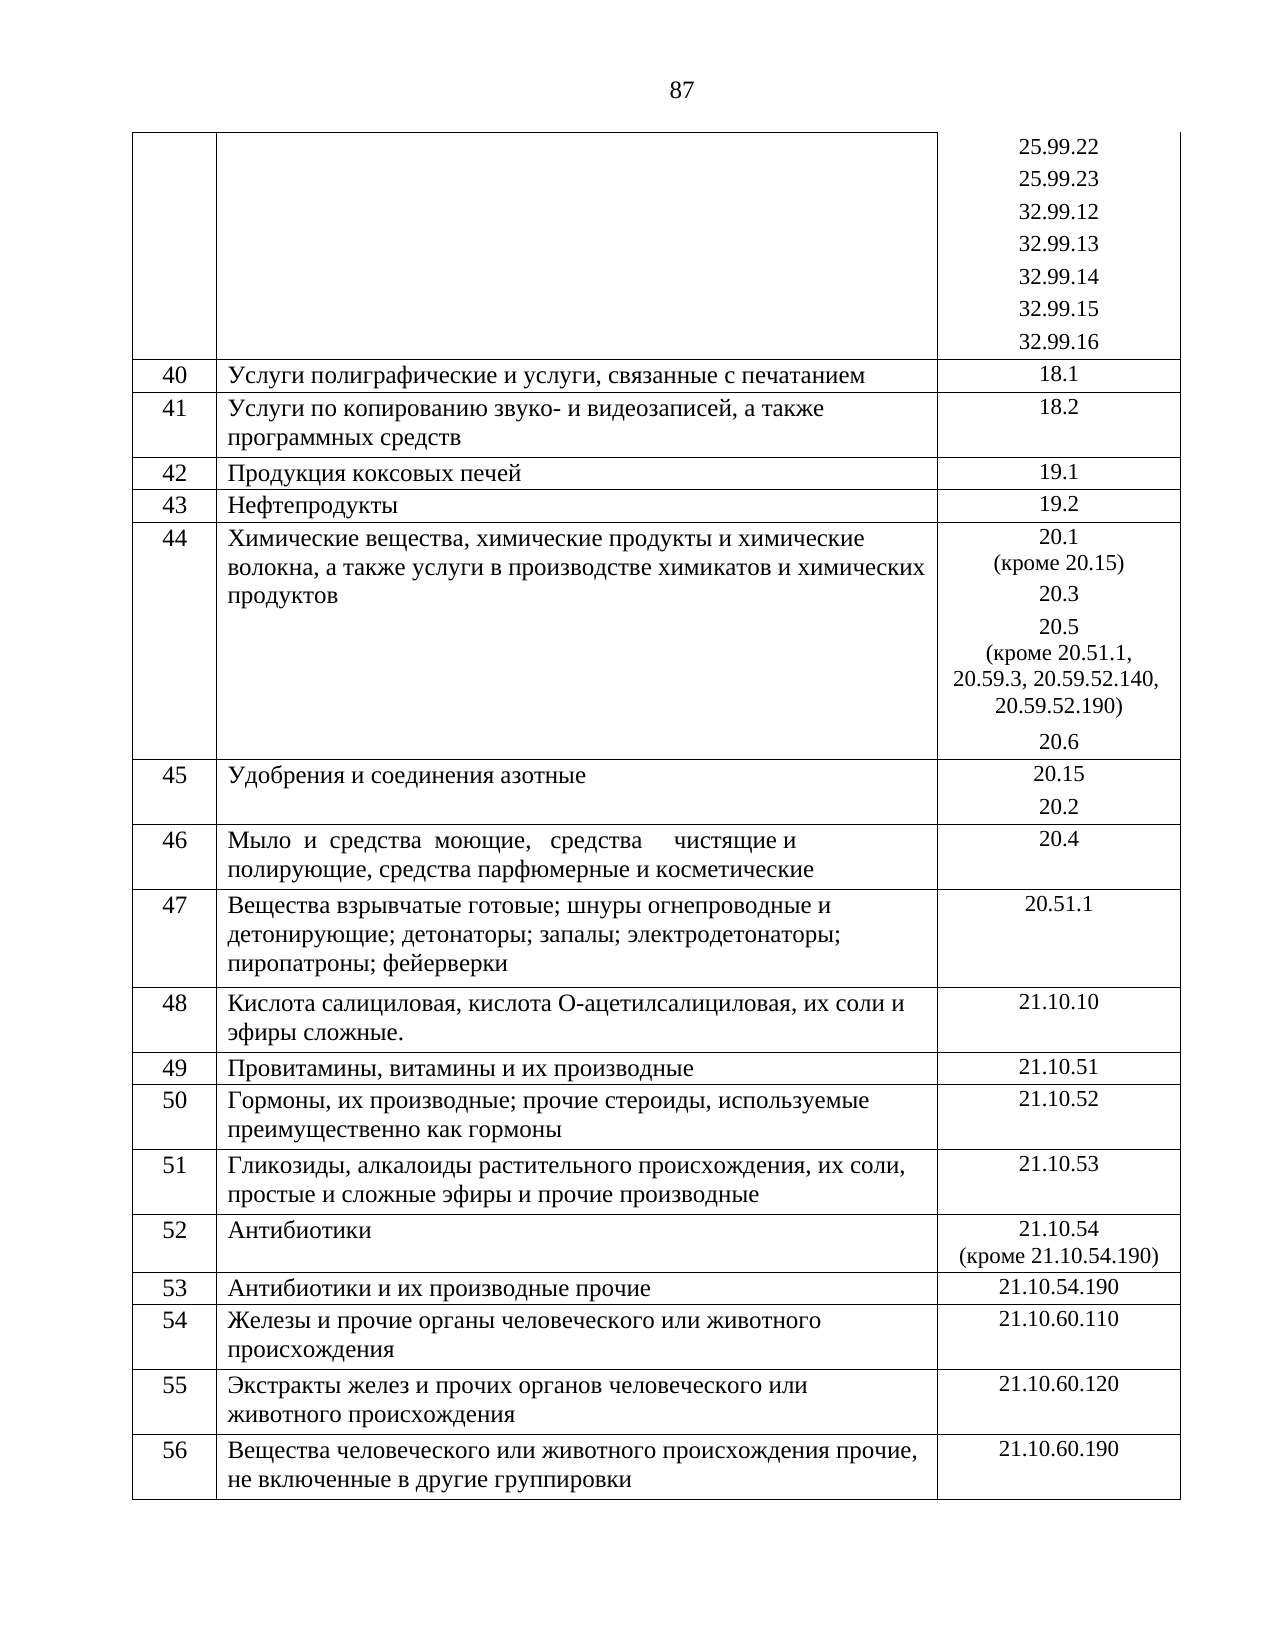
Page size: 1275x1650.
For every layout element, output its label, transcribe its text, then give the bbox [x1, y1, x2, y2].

table_cell Гормоны, их производные; прочие стероиды, используемые преимущественно как гормоны [217, 1085, 937, 1149]
table_cell 55 [133, 1370, 216, 1434]
table_cell 21.10.10 [938, 988, 1180, 1052]
table_cell Кислота салициловая, кислота О-ацетилсалициловая, их соли и эфиры сложные. [217, 988, 937, 1052]
table_cell 47 [133, 890, 216, 987]
table_cell Провитамины, витамины и их производные [217, 1053, 937, 1084]
table_cell 18.1 [938, 360, 1180, 392]
table_cell 53 [133, 1273, 216, 1304]
table_cell 20.15 [938, 760, 1180, 792]
table_cell 21.10.60.120 [938, 1370, 1180, 1434]
table_cell 43 [133, 490, 216, 522]
table_cell Продукция коксовых печей [217, 458, 937, 489]
table_cell 20.5 (кроме 20.51.1, 20.59.3, 20.59.52.140, 20.59.52.190) [938, 612, 1180, 727]
table_cell Нефтепродукты [217, 490, 937, 522]
table_cell Вещества взрывчатые готовые; шнуры огнепроводные и детонирующие; детонаторы; запалы; электродетонаторы; пиропатроны; фейерверки [217, 890, 937, 987]
table_cell 42 [133, 458, 216, 489]
table_cell 32.99.13 [938, 229, 1180, 262]
table_cell 32.99.12 [938, 197, 1180, 229]
table_cell 21.10.52 [938, 1085, 1180, 1149]
table_cell 21.10.60.190 [938, 1435, 1180, 1499]
table_cell Вещества человеческого или животного происхождения прочие, не включенные в другие группировки [217, 1435, 937, 1499]
table_cell 51 [133, 1150, 216, 1214]
table_cell 32.99.14 [938, 262, 1180, 294]
table_cell Антибиотики и их производные прочие [217, 1273, 937, 1304]
table_cell 44 [133, 523, 216, 759]
table_cell Гликозиды, алкалоиды растительного происхождения, их соли, простые и сложные эфиры и прочие производные [217, 1150, 937, 1214]
table_cell 32.99.15 [938, 294, 1180, 327]
table_cell 52 [133, 1215, 216, 1272]
table_cell 21.10.53 [938, 1150, 1180, 1214]
table_cell 18.2 [938, 393, 1180, 457]
table_cell 21.10.54.190 [938, 1273, 1180, 1304]
table_cell 25.99.22 [938, 132, 1180, 164]
table_cell Удобрения и соединения азотные [217, 760, 937, 824]
table_cell 19.2 [938, 490, 1180, 522]
table_cell Мыло и средства моющие, средства чистящие и полирующие, средства парфюмерные и косметические [217, 825, 937, 889]
table_cell 20.1 (кроме 20.15) [938, 523, 1180, 579]
table_cell 19.1 [938, 458, 1180, 489]
table_cell 56 [133, 1435, 216, 1499]
table_cell 21.10.51 [938, 1053, 1180, 1084]
table_cell Экстракты желез и прочих органов человеческого или животного происхождения [217, 1370, 937, 1434]
table_cell 54 [133, 1305, 216, 1369]
table_cell 45 [133, 760, 216, 824]
table_cell 20.4 [938, 825, 1180, 889]
table_cell 25.99.23 [938, 164, 1180, 197]
table_cell 20.51.1 [938, 890, 1180, 987]
table_cell 48 [133, 988, 216, 1052]
table_cell Железы и прочие органы человеческого или животного происхождения [217, 1305, 937, 1369]
table_cell 50 [133, 1085, 216, 1149]
table_cell 32.99.16 [938, 327, 1180, 359]
table_cell 20.3 [938, 579, 1180, 612]
table_cell 41 [133, 393, 216, 457]
table_cell 20.2 [938, 792, 1180, 824]
table_cell Антибиотики [217, 1215, 937, 1272]
table_cell Химические вещества, химические продукты и химические волокна, а также услуги в производстве химикатов и химических продуктов [217, 523, 937, 759]
table_cell 40 [133, 360, 216, 392]
table_cell Услуги по копированию звуко- и видеозаписей, а также программных средств [217, 393, 937, 457]
table_cell Услуги полиграфические и услуги, связанные с печатанием [217, 360, 937, 392]
table_cell 20.6 [938, 727, 1180, 759]
table_cell 21.10.54 (кроме 21.10.54.190) [938, 1215, 1180, 1272]
table_cell 49 [133, 1053, 216, 1084]
table_cell 21.10.60.110 [938, 1305, 1180, 1369]
table_cell 46 [133, 825, 216, 889]
